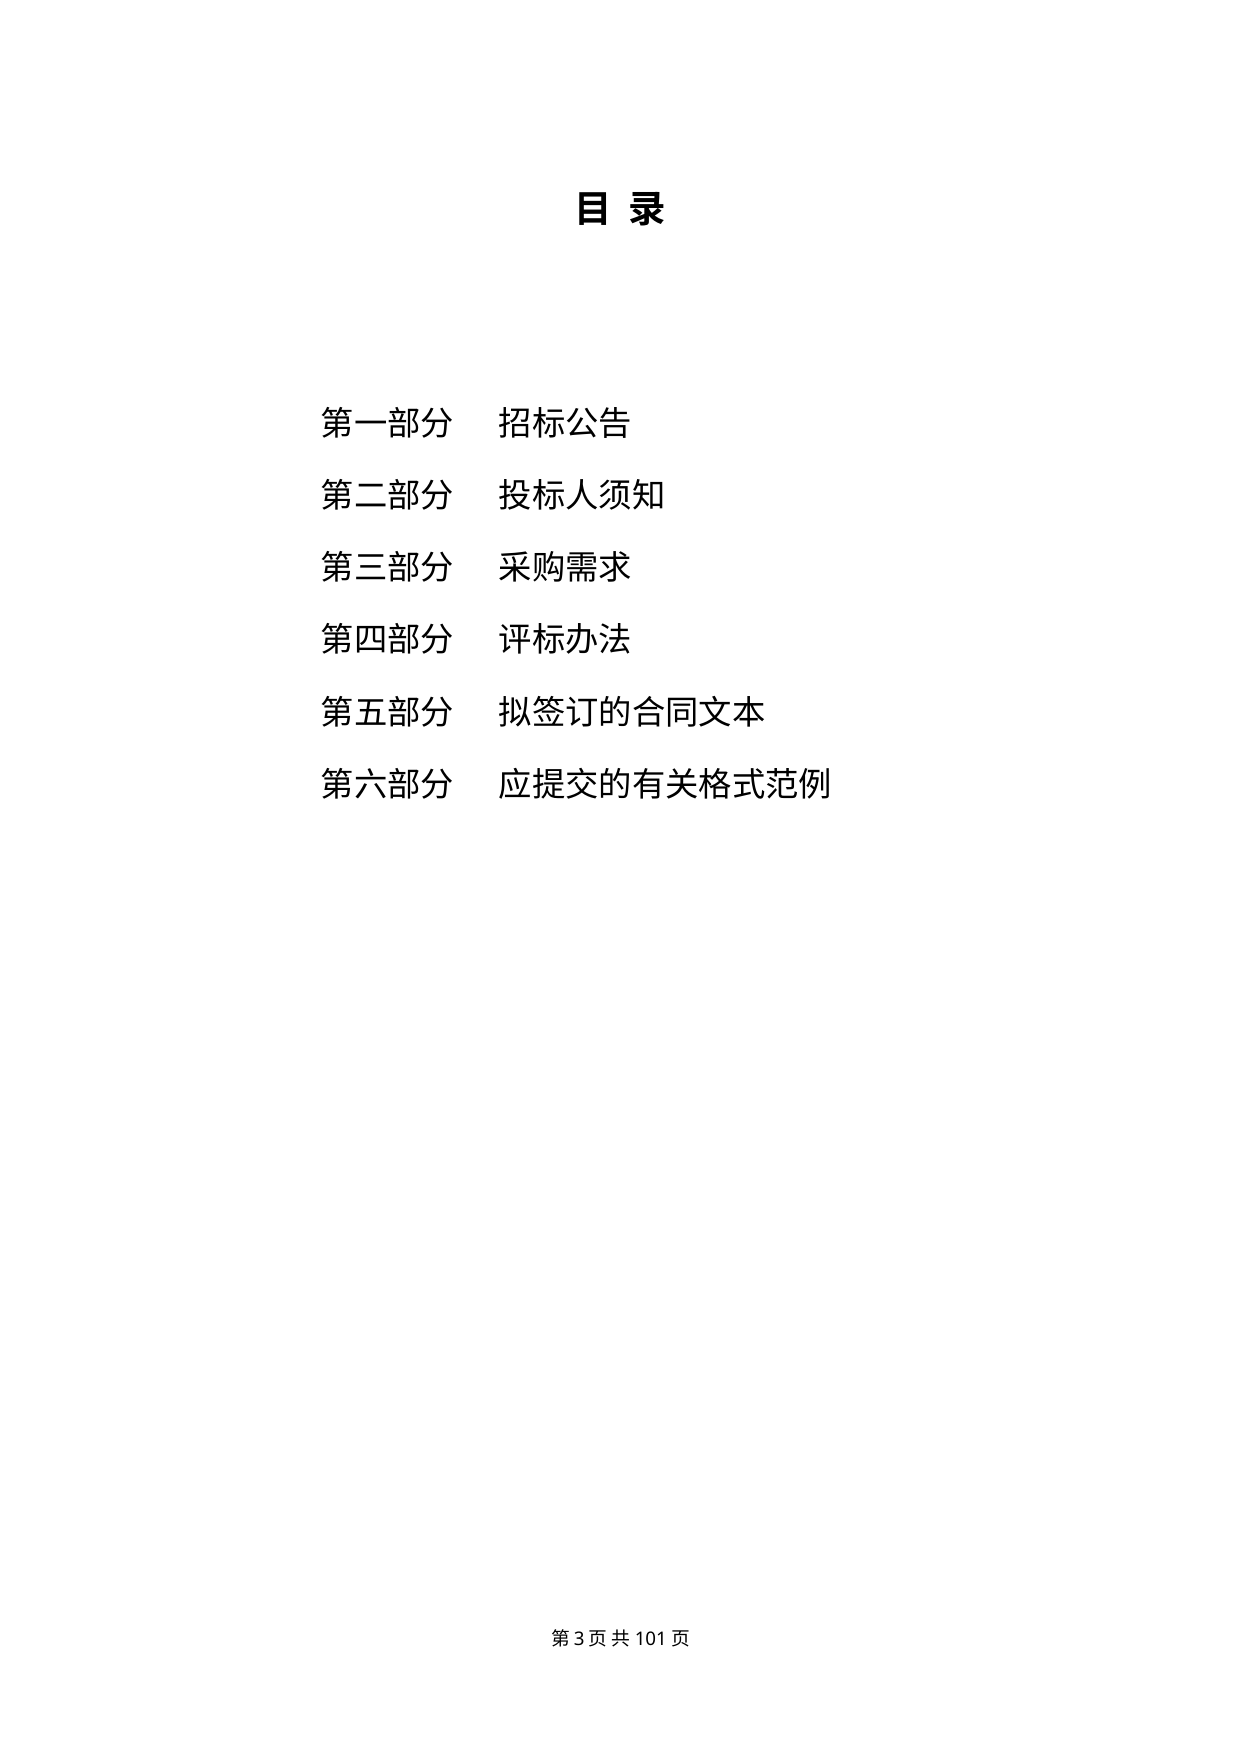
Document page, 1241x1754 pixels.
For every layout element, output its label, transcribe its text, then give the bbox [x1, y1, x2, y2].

text 第六部分 应提交的有关格式范例 [187, 758, 1053, 806]
text 第五部分 拟签订的合同文本 [187, 686, 1053, 734]
text 第二部分 投标人须知 [187, 469, 1053, 517]
text 第一部分 招标公告 [187, 396, 1053, 444]
text 第三部分 采购需求 [187, 541, 1053, 589]
subtitle 目 录 [187, 179, 1053, 233]
text 第四部分 评标办法 [187, 613, 1053, 661]
